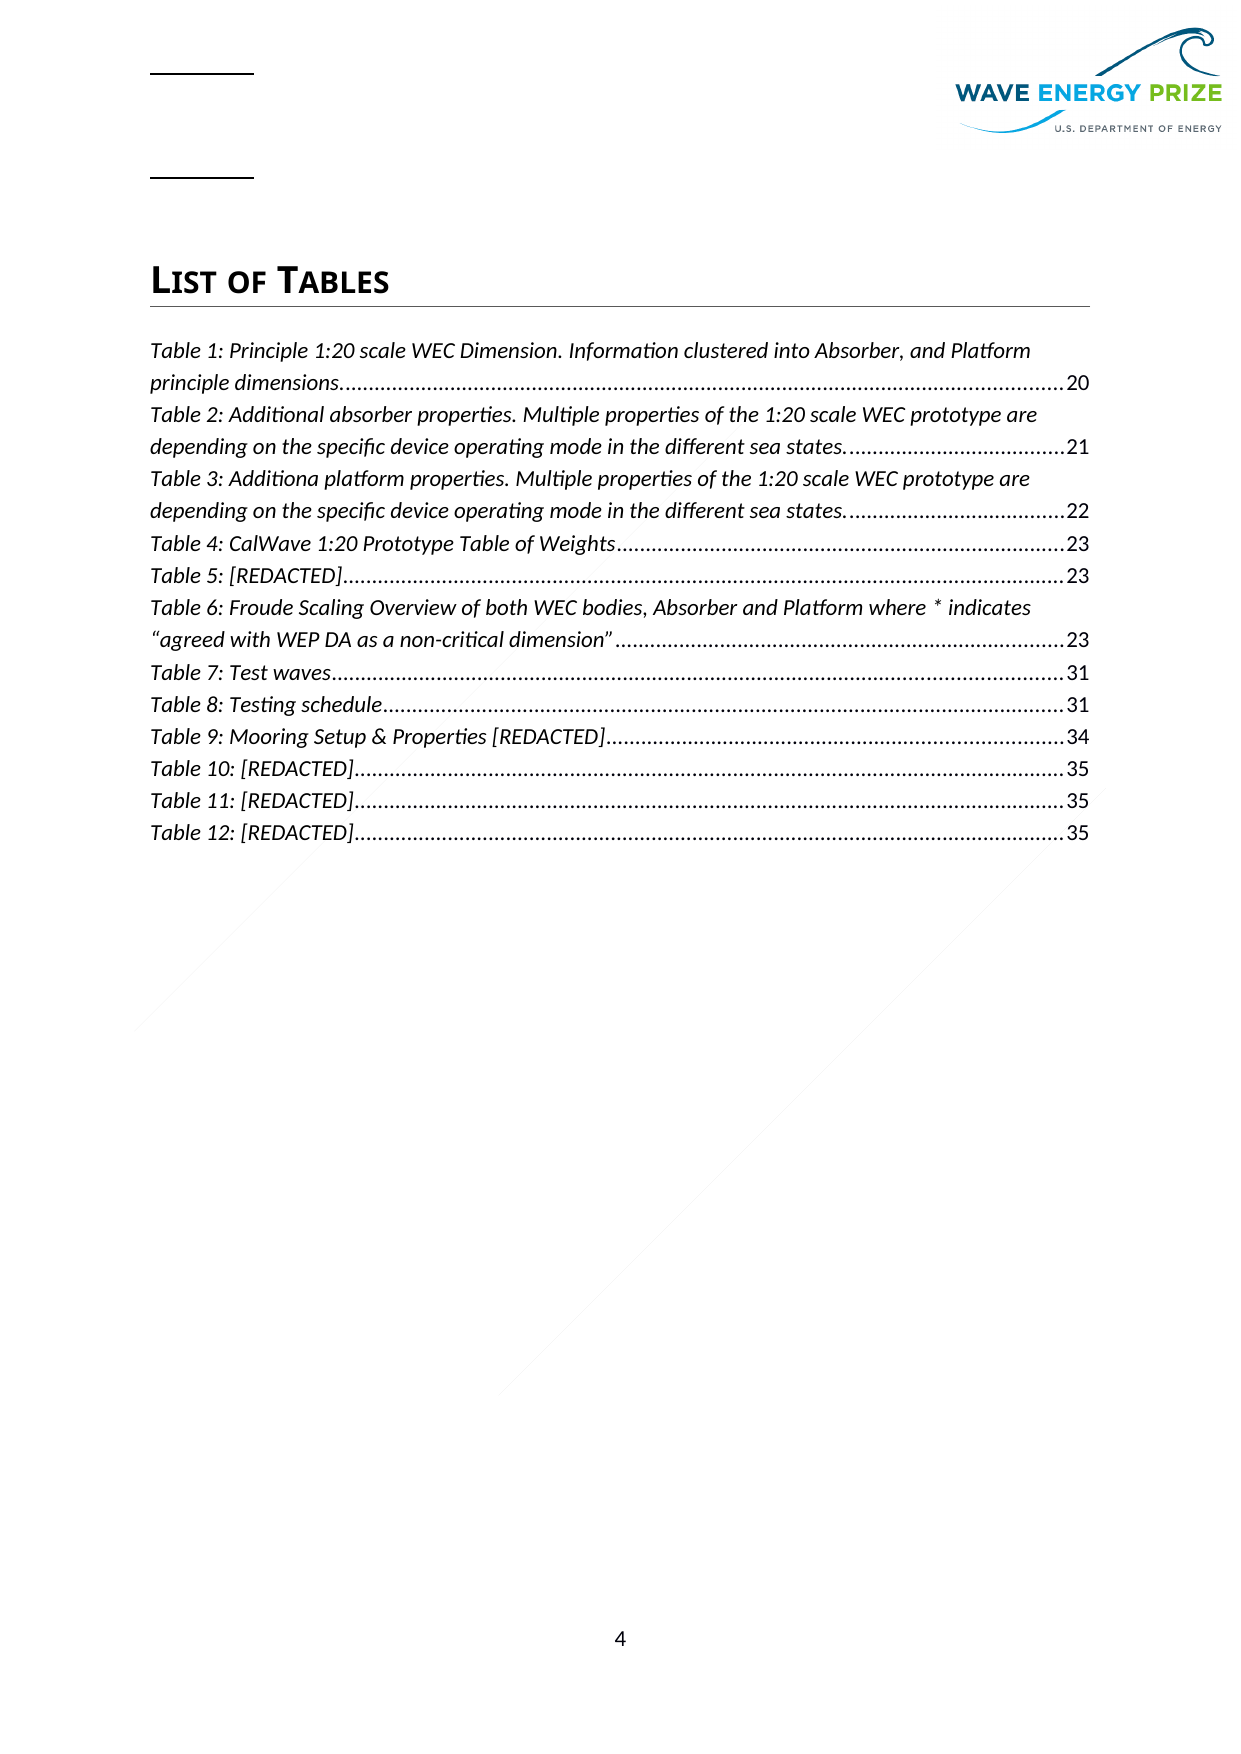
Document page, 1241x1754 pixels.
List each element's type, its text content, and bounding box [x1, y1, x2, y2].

text Table 2: Additional absorber properties. Multiple properties of the 1:20 scale WEC prototype are depending on the specific device operating mode in the different sea states. 21 [150, 400, 1090, 460]
text Table 5: [REDACTED] 23 [150, 561, 1090, 589]
text Table 11: [REDACTED] 35 [150, 786, 1090, 814]
text Table 1: Principle 1:20 scale WEC Dimension. Information clustered into Absorber, and Platform principle dimensions. 20 [150, 336, 1090, 396]
text Table 9: Mooring Setup & Properties [REDACTED] 34 [150, 722, 1090, 750]
text Table 7: Test waves 31 [150, 658, 1090, 686]
text Table 10: [REDACTED] 35 [150, 754, 1090, 782]
picture [936, 5, 1238, 150]
text Table 4: CalWave 1:20 Prototype Table of Weights 23 [150, 529, 1090, 557]
text Table 6: Froude Scaling Overview of both WEC bodies, Absorber and Platform where * indicates “agreed with WEP DA as a non-critical dimension” 23 [150, 593, 1090, 653]
text Table 3: Additiona platform properties. Multiple properties of the 1:20 scale WEC prototype are depending on the specific device operating mode in the different sea states. 22 [150, 464, 1090, 525]
text Table 12: [REDACTED] 35 [150, 818, 1090, 847]
text Table 8: Testing schedule 31 [150, 690, 1090, 718]
subtitle List of Tables [150, 253, 1090, 306]
